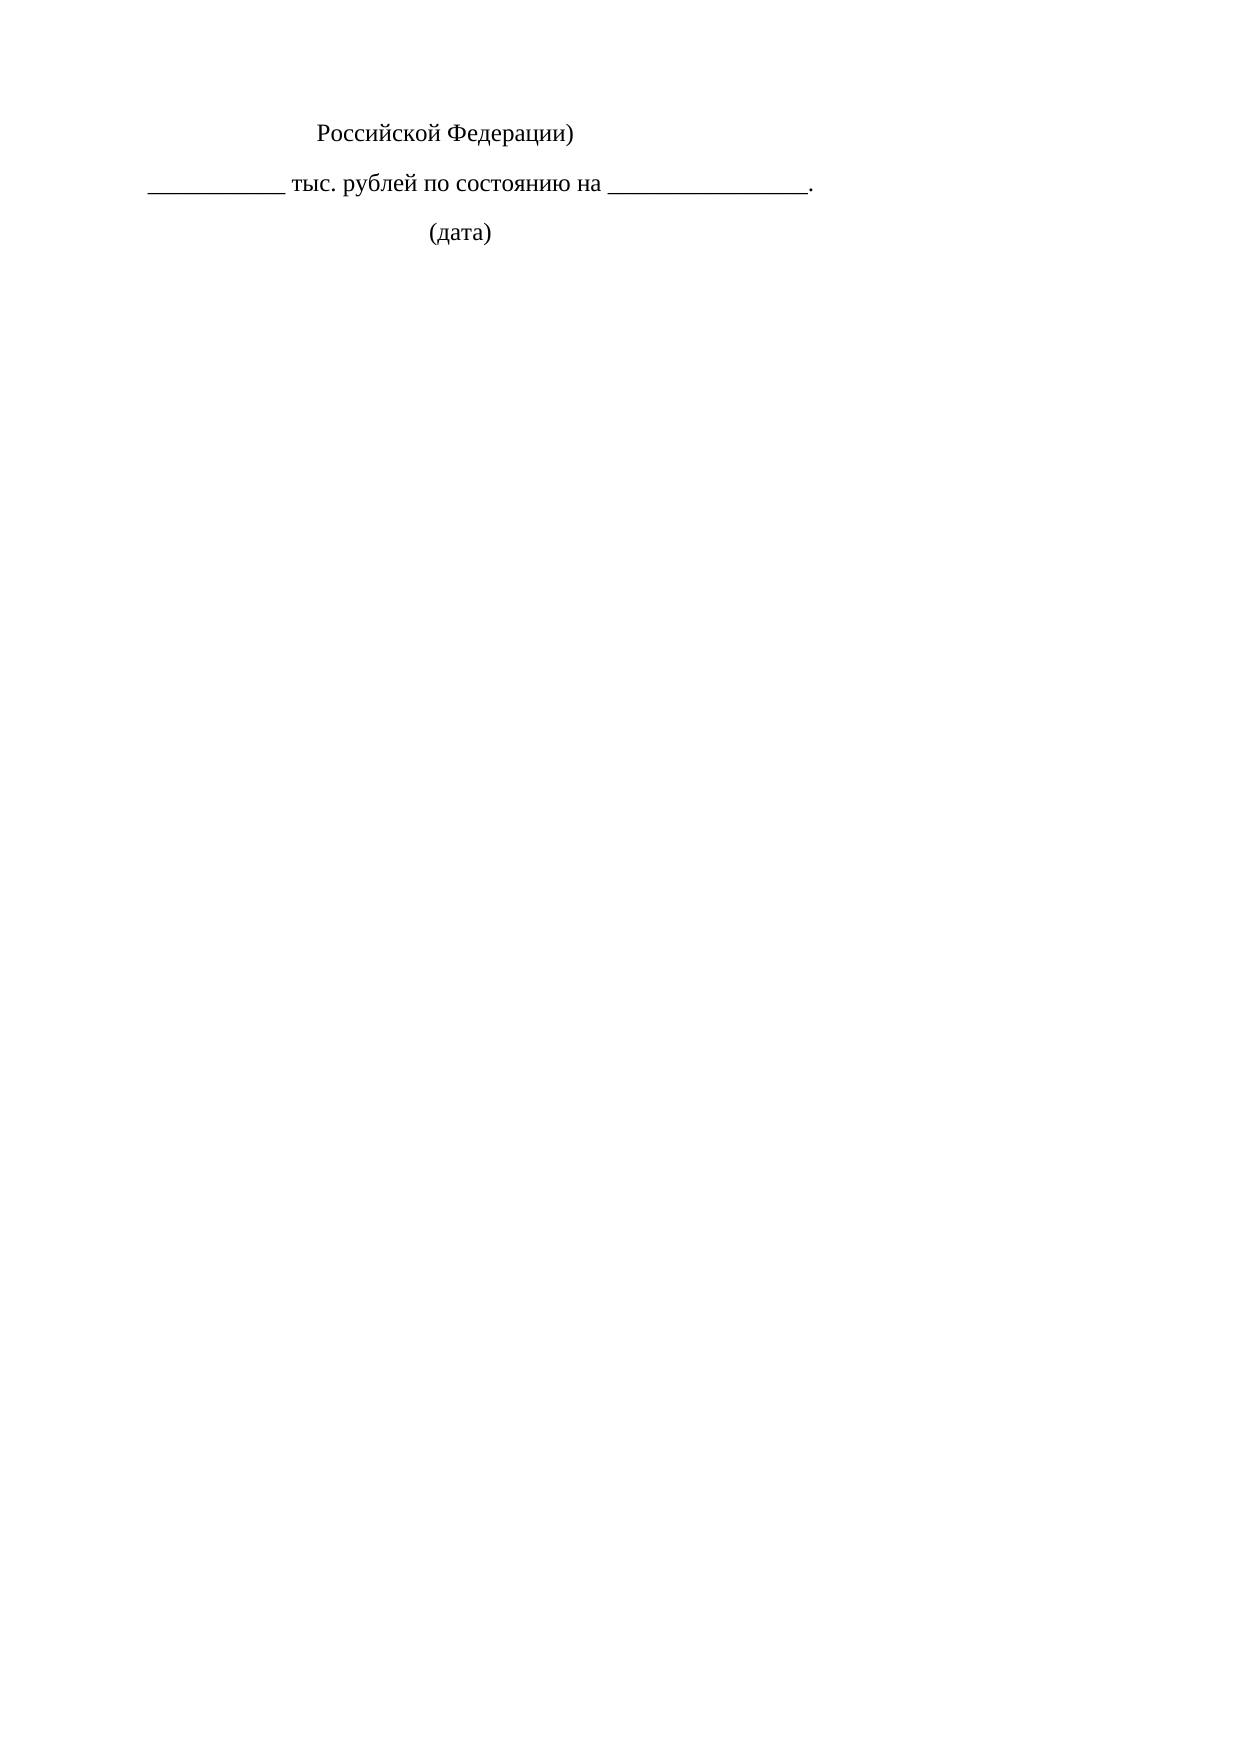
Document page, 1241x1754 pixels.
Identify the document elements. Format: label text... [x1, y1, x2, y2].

text (дата) [148, 217, 1181, 246]
text ___________ тыс. рублей по состоянию на ________________. [148, 168, 1181, 196]
text Российской Федерации) [148, 118, 1181, 147]
